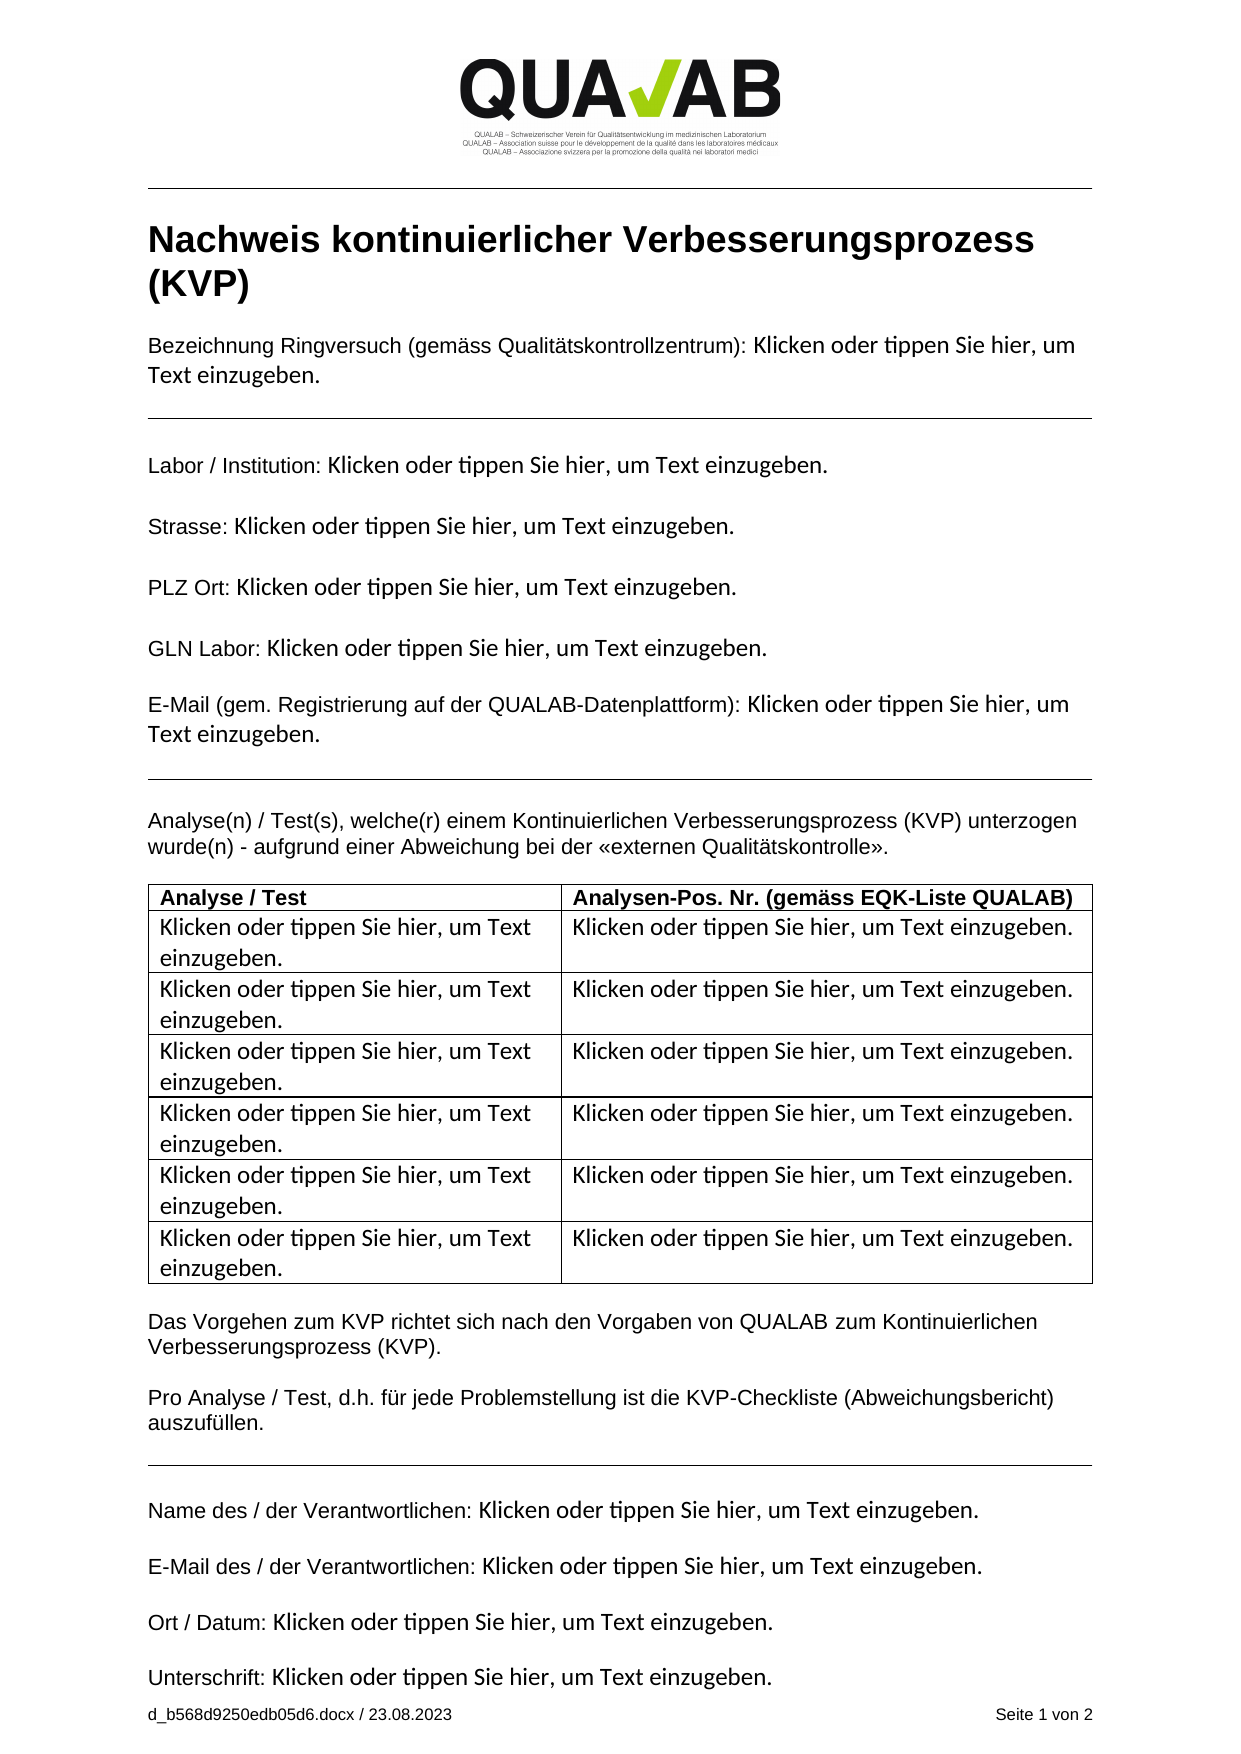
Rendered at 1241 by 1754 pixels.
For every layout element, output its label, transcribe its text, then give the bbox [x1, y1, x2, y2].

text Nachweis kontinuierlicher Verbesserungsprozess (KVP) [148, 218, 1092, 304]
table_cell [562, 1035, 1092, 1096]
text Strasse: [148, 510, 1092, 541]
table_cell [149, 1160, 561, 1221]
text GLN Labor: [148, 632, 1092, 663]
text Name des / der Verantwortlichen: [148, 1494, 1092, 1525]
table_cell [149, 973, 561, 1034]
text Bezeichnung Ringversuch (gemäss Qualitätskontrollzentrum): [148, 329, 1092, 390]
table_cell [562, 1098, 1092, 1158]
text E-Mail (gem. Registrierung auf der QUALAB-Datenplattform): [148, 688, 1092, 749]
text Pro Analyse / Test, d.h. für jede Problemstellung ist die KVP-Checkliste (Abweichungsbericht) auszufüllen. [148, 1384, 1092, 1435]
table_cell [149, 1035, 561, 1096]
table_cell [562, 911, 1092, 972]
table_cell [149, 911, 561, 972]
text Das Vorgehen zum KVP richtet sich nach den Vorgaben von QUALAB zum Kontinuierlichen Verbesserungsprozess (KVP). [148, 1309, 1092, 1359]
text Analyse(n) / Test(s), welche(r) einem Kontinuierlichen Verbesserungsprozess (KVP) unterzogen wurde(n) - aufgrund einer Abweichung bei der «externen Qualitätskontrolle». [148, 808, 1092, 859]
table_header Analysen-Pos. Nr. (gemäss EQK-Liste QUALAB) [562, 885, 1092, 910]
table_cell [562, 1160, 1092, 1221]
table_header Analyse / Test [149, 885, 561, 910]
text Unterschrift: [148, 1661, 1092, 1692]
text Ort / Datum: [148, 1606, 1092, 1636]
picture [460, 59, 780, 156]
text PLZ Ort: [148, 571, 1092, 602]
table_cell [562, 973, 1092, 1034]
table_cell [562, 1222, 1092, 1283]
text Labor / Institution: [148, 449, 1092, 480]
table_cell [149, 1222, 561, 1283]
text E-Mail des / der Verantwortlichen: [148, 1550, 1092, 1580]
table_cell [149, 1098, 561, 1158]
